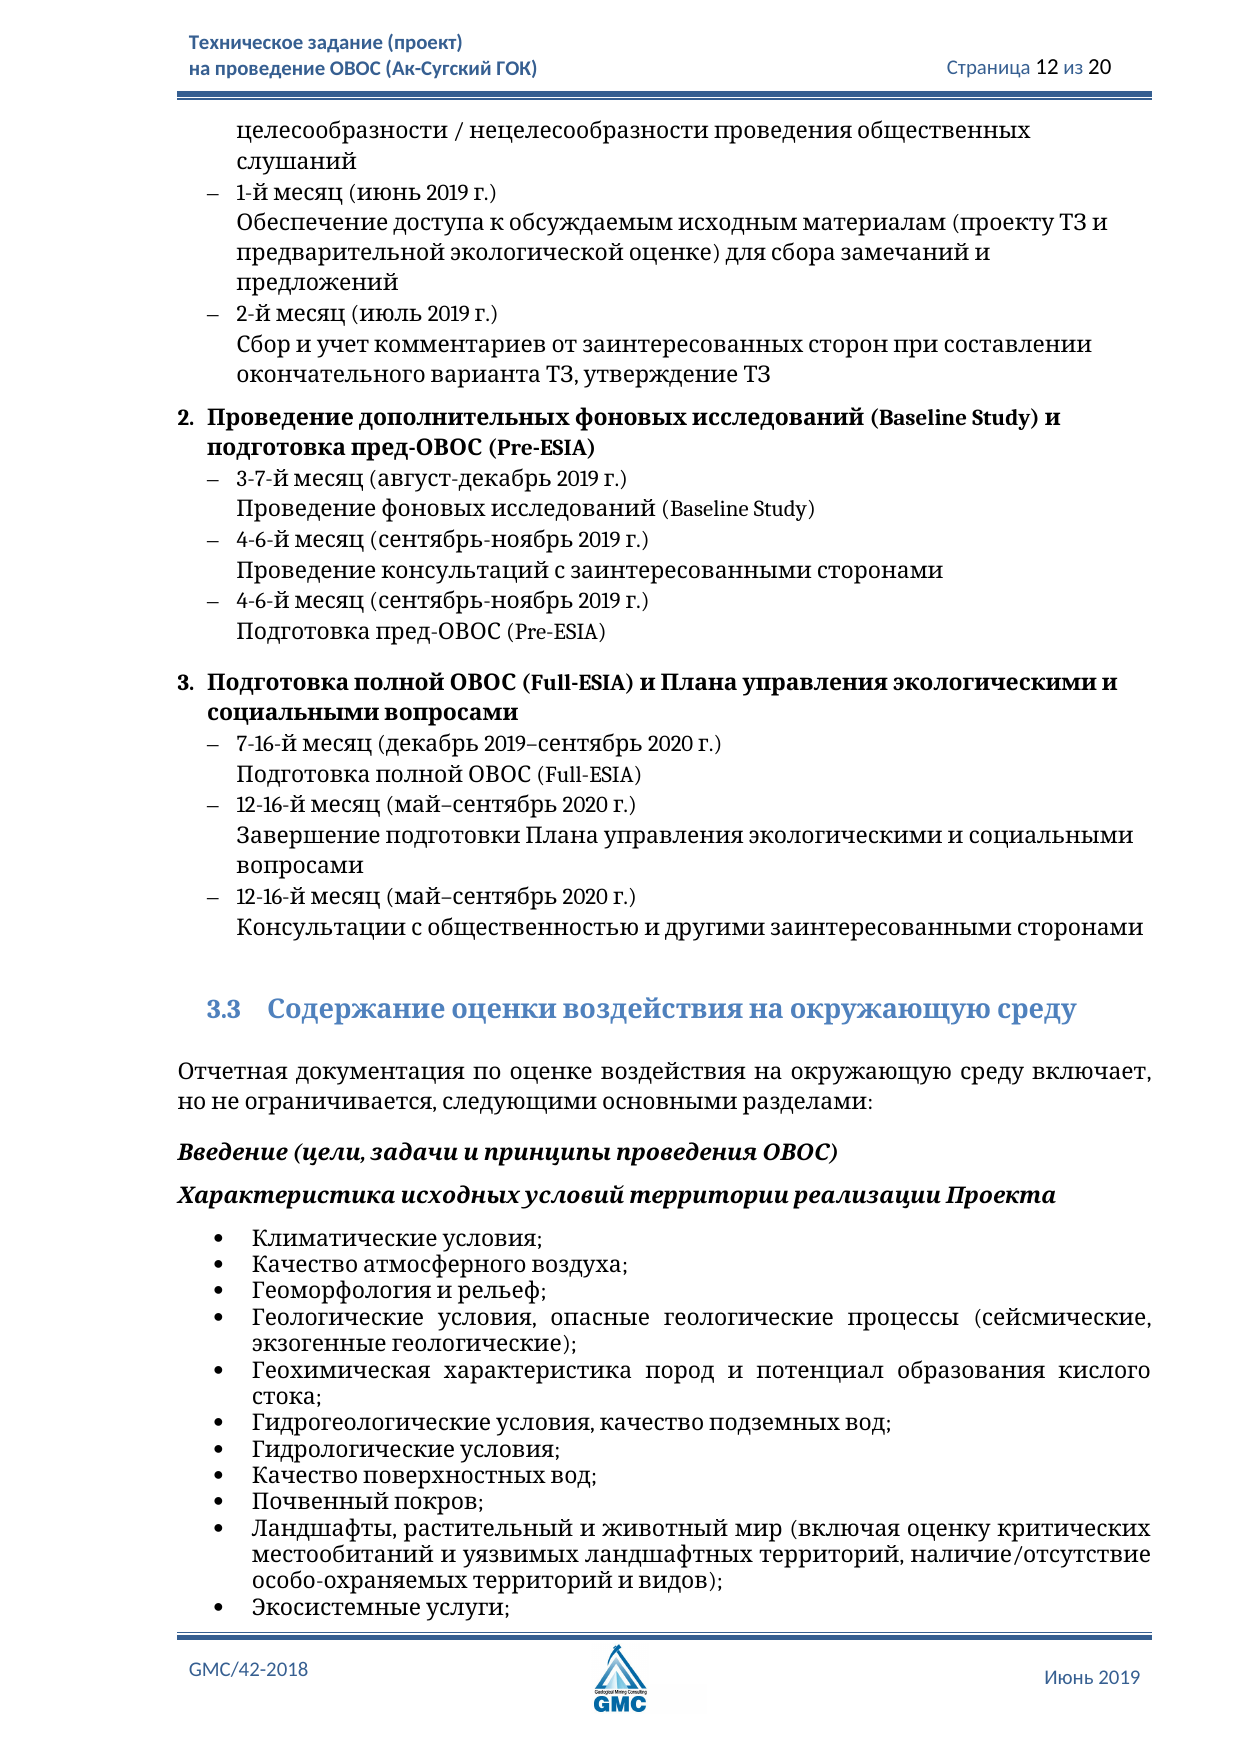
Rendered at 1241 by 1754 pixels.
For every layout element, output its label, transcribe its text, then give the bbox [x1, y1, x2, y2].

list Почвенный покров; [214, 1489, 1152, 1516]
subtitle Содержание оценки воздействия на окружающую среду [207, 994, 1152, 1026]
text Обеспечение доступа к обсуждаемым исходным материалам (проекту ТЗ и предварительной экологической оценке) для сбора замечаний и предложений [236, 210, 1152, 297]
list Качество атмосферного воздуха; [214, 1252, 1152, 1278]
picture [591, 1643, 707, 1714]
text Введение (цели, задачи и принципы проведения ОВОС) [177, 1140, 1152, 1167]
list Гидрологические условия; [214, 1436, 1152, 1463]
list 4-6-й месяц (сентябрь-ноябрь 2019 г.) [207, 588, 1152, 615]
list Климатические условия; [214, 1226, 1152, 1252]
list Проведение дополнительных фоновых исследований (Baseline Study) и подготовка пред-ОВОС (Pre-ESIA) [177, 404, 1152, 461]
text Проведение фоновых исследований (Baseline Study) [236, 496, 1152, 522]
list 12-16-й месяц (май–сентябрь 2020 г.) [207, 792, 1152, 819]
text Консультации с общественностью и другими заинтересованными сторонами [236, 914, 1152, 941]
list Ландшафты, растительный и животный мир (включая оценку критических местообитаний и уязвимых ландшафтных территорий, наличие/отсутствие особо-охраняемых территорий и видов); [214, 1516, 1152, 1594]
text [236, 118, 1152, 175]
text Завершение подготовки Плана управления экологическими и социальными вопросами [236, 823, 1152, 879]
list 4-6-й месяц (сентябрь-ноябрь 2019 г.) [207, 526, 1152, 553]
list Гидрогеологические условия, качество подземных вод; [214, 1410, 1152, 1436]
text Отчетная документация по оценке воздействия на окружающую среду включает, но не ограничивается, следующими основными разделами: [177, 1059, 1152, 1116]
list Качество поверхностных вод; [214, 1463, 1152, 1489]
list Геохимическая характеристика пород и потенциал образования кислого стока; [214, 1357, 1152, 1410]
list Подготовка полной ОВОС (Full-ESIA) и Плана управления экологическими и социальными вопросами [177, 670, 1152, 726]
list 1-й месяц (июнь 2019 г.) [207, 179, 1152, 206]
list 2-й месяц (июль 2019 г.) [207, 300, 1152, 327]
text Подготовка пред-ОВОС (Pre-ESIA) [236, 619, 1152, 645]
text Проведение консультаций с заинтересованными сторонами [236, 557, 1152, 584]
list Геоморфология и рельеф; [214, 1278, 1152, 1305]
list Геологические условия, опасные геологические процессы (сейсмические, экзогенные геологические); [214, 1305, 1152, 1357]
list Экосистемные услуги; [214, 1594, 1152, 1621]
text Сбор и учет комментариев от заинтересованных сторон при составлении окончательного варианта ТЗ, утверждение ТЗ [236, 332, 1152, 388]
text Характеристика исходных условий территории реализации Проекта [177, 1183, 1152, 1209]
text Подготовка полной ОВОС (Full-ESIA) [236, 761, 1152, 788]
list 7-16-й месяц (декабрь 2019–сентябрь 2020 г.) [207, 730, 1152, 757]
list 3-7-й месяц (август-декабрь 2019 г.) [207, 465, 1152, 492]
list 12-16-й месяц (май–сентябрь 2020 г.) [207, 883, 1152, 910]
